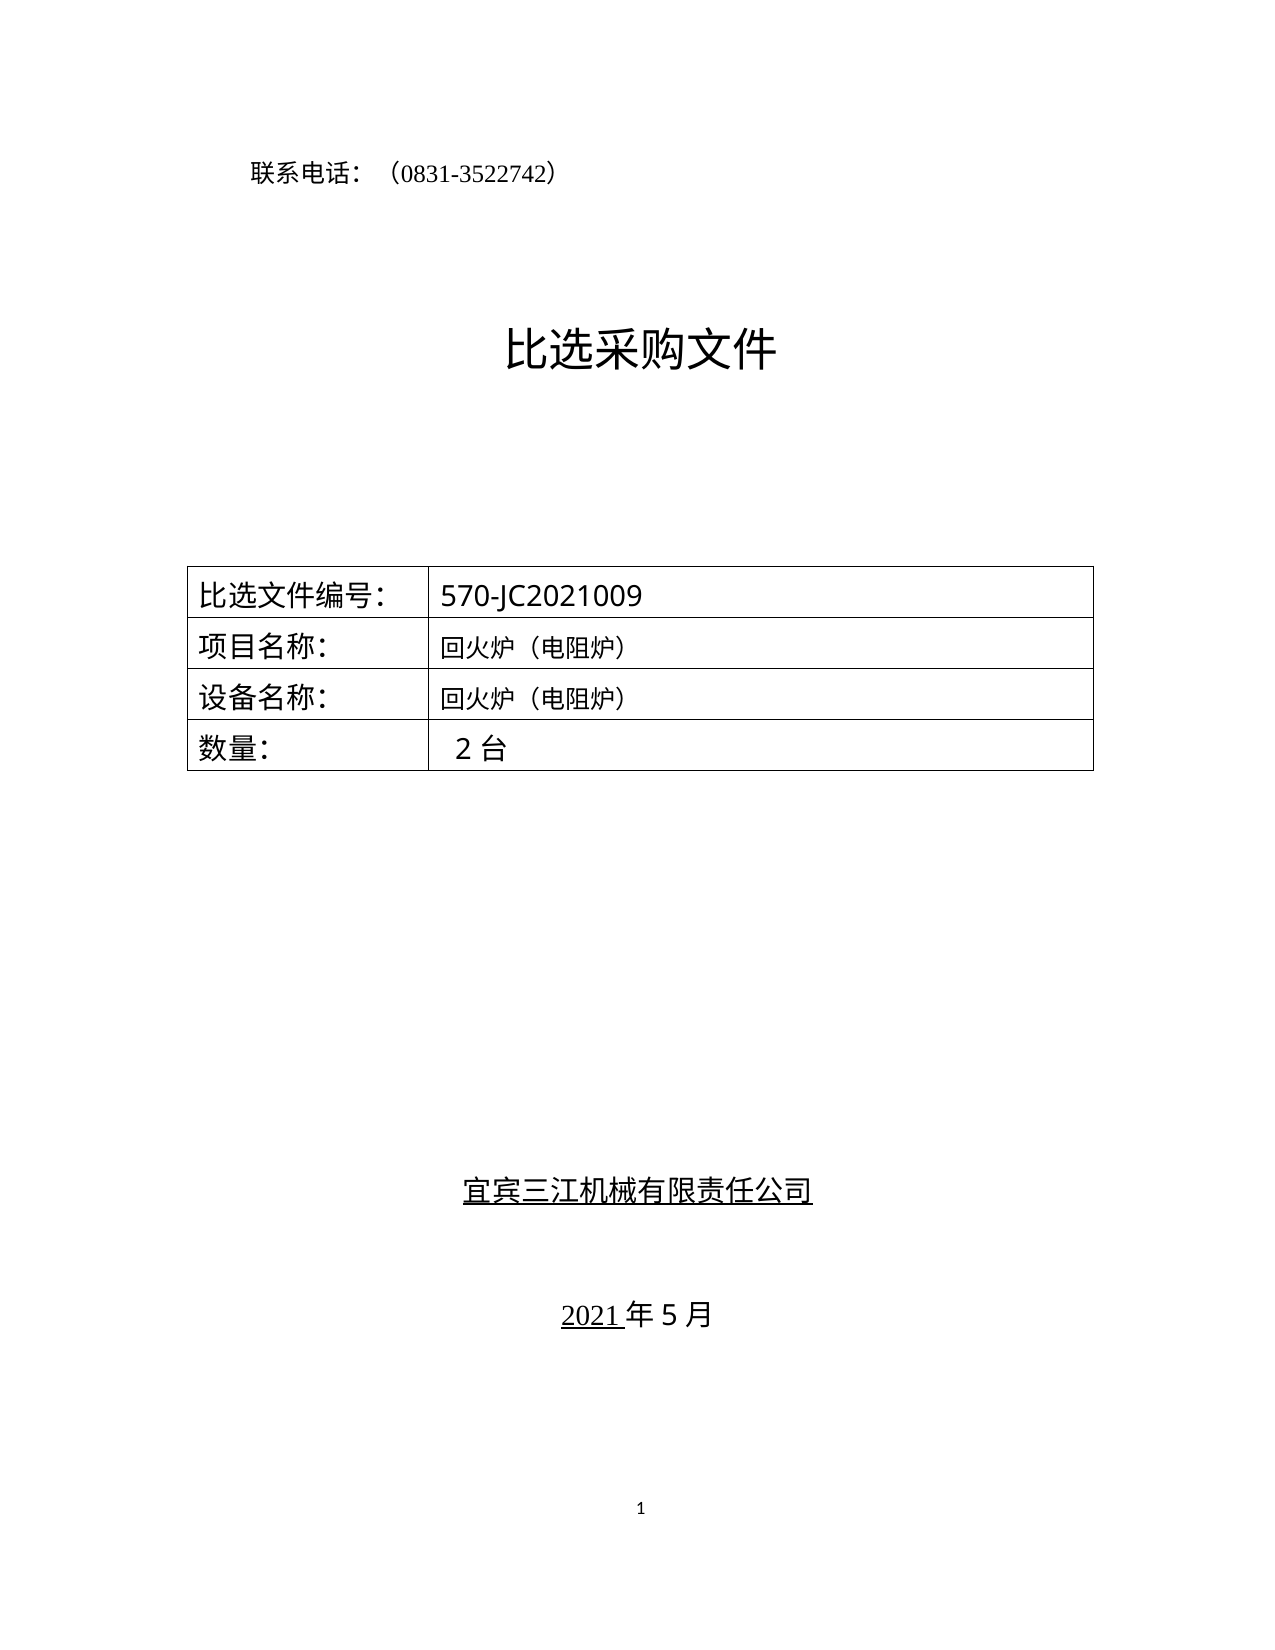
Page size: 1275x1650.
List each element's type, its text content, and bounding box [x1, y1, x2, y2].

text 联系电话：（0831-3522742） [237, 154, 1093, 190]
text 宜宾三江机械有限责任公司 [187, 1167, 1088, 1209]
table_cell 回火炉（电阻炉） [429, 669, 1093, 719]
table_cell 数量： [188, 720, 428, 770]
table_header 570-JC2021009 [429, 567, 1093, 617]
table_cell 2 台 [429, 720, 1093, 770]
table_cell 设备名称： [188, 669, 428, 719]
text 2021年 5 月 [187, 1292, 1087, 1334]
table_cell 回火炉（电阻炉） [429, 618, 1093, 668]
text 比选采购文件 [187, 313, 1093, 380]
table_header 比选文件编号： [188, 567, 428, 617]
table_cell 项目名称： [188, 618, 428, 668]
